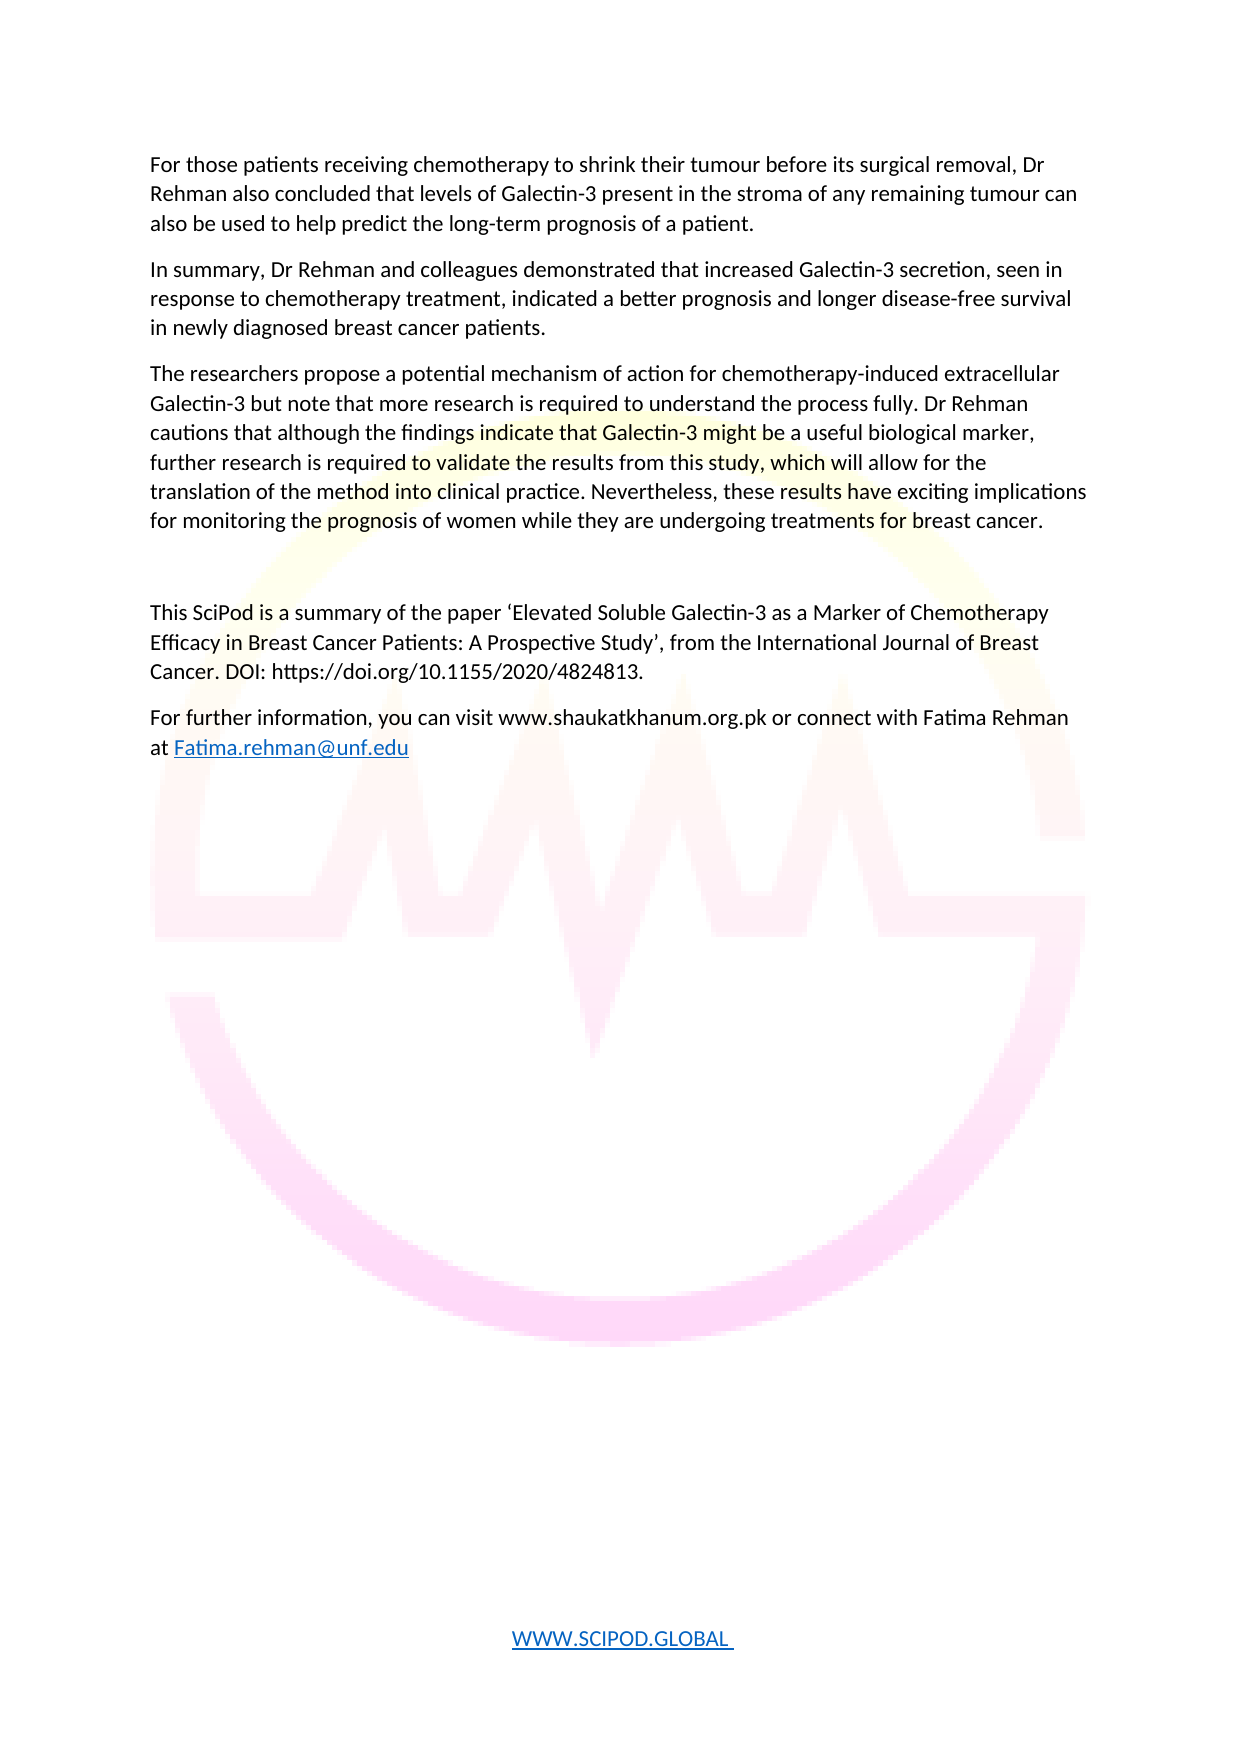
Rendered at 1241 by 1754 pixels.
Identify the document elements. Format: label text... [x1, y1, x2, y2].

text For further information, you can visit www.shaukatkhanum.org.pk or connect with Fatima Rehman at Fatima.rehman@unf.edu [150, 703, 1090, 761]
text This SciPod is a summary of the paper ‘Elevated Soluble Galectin-3 as a Marker of Chemotherapy Efficacy in Breast Cancer Patients: A Prospective Study’, from the International Journal of Breast Cancer. DOI: https://doi.org/10.1155/2020/4824813. [150, 598, 1090, 685]
text For those patients receiving chemotherapy to shrink their tumour before its surgical removal, Dr Rehman also concluded that levels of Galectin-3 present in the stroma of any remaining tumour can also be used to help predict the long-term prognosis of a patient. [150, 150, 1090, 237]
text In summary, Dr Rehman and colleagues demonstrated that increased Galectin-3 secretion, seen in response to chemotherapy treatment, indicated a better prognosis and longer disease-free survival in newly diagnosed breast cancer patients. [150, 255, 1090, 342]
text The researchers propose a potential mechanism of action for chemotherapy-induced extracellular Galectin-3 but note that more research is required to understand the process fully. Dr Rehman cautions that although the findings indicate that Galectin-3 might be a useful biological marker, further research is required to validate the results from this study, which will allow for the translation of the method into clinical practice. Nevertheless, these results have exciting implications for monitoring the prognosis of women while they are undergoing treatments for breast cancer. [150, 359, 1090, 534]
